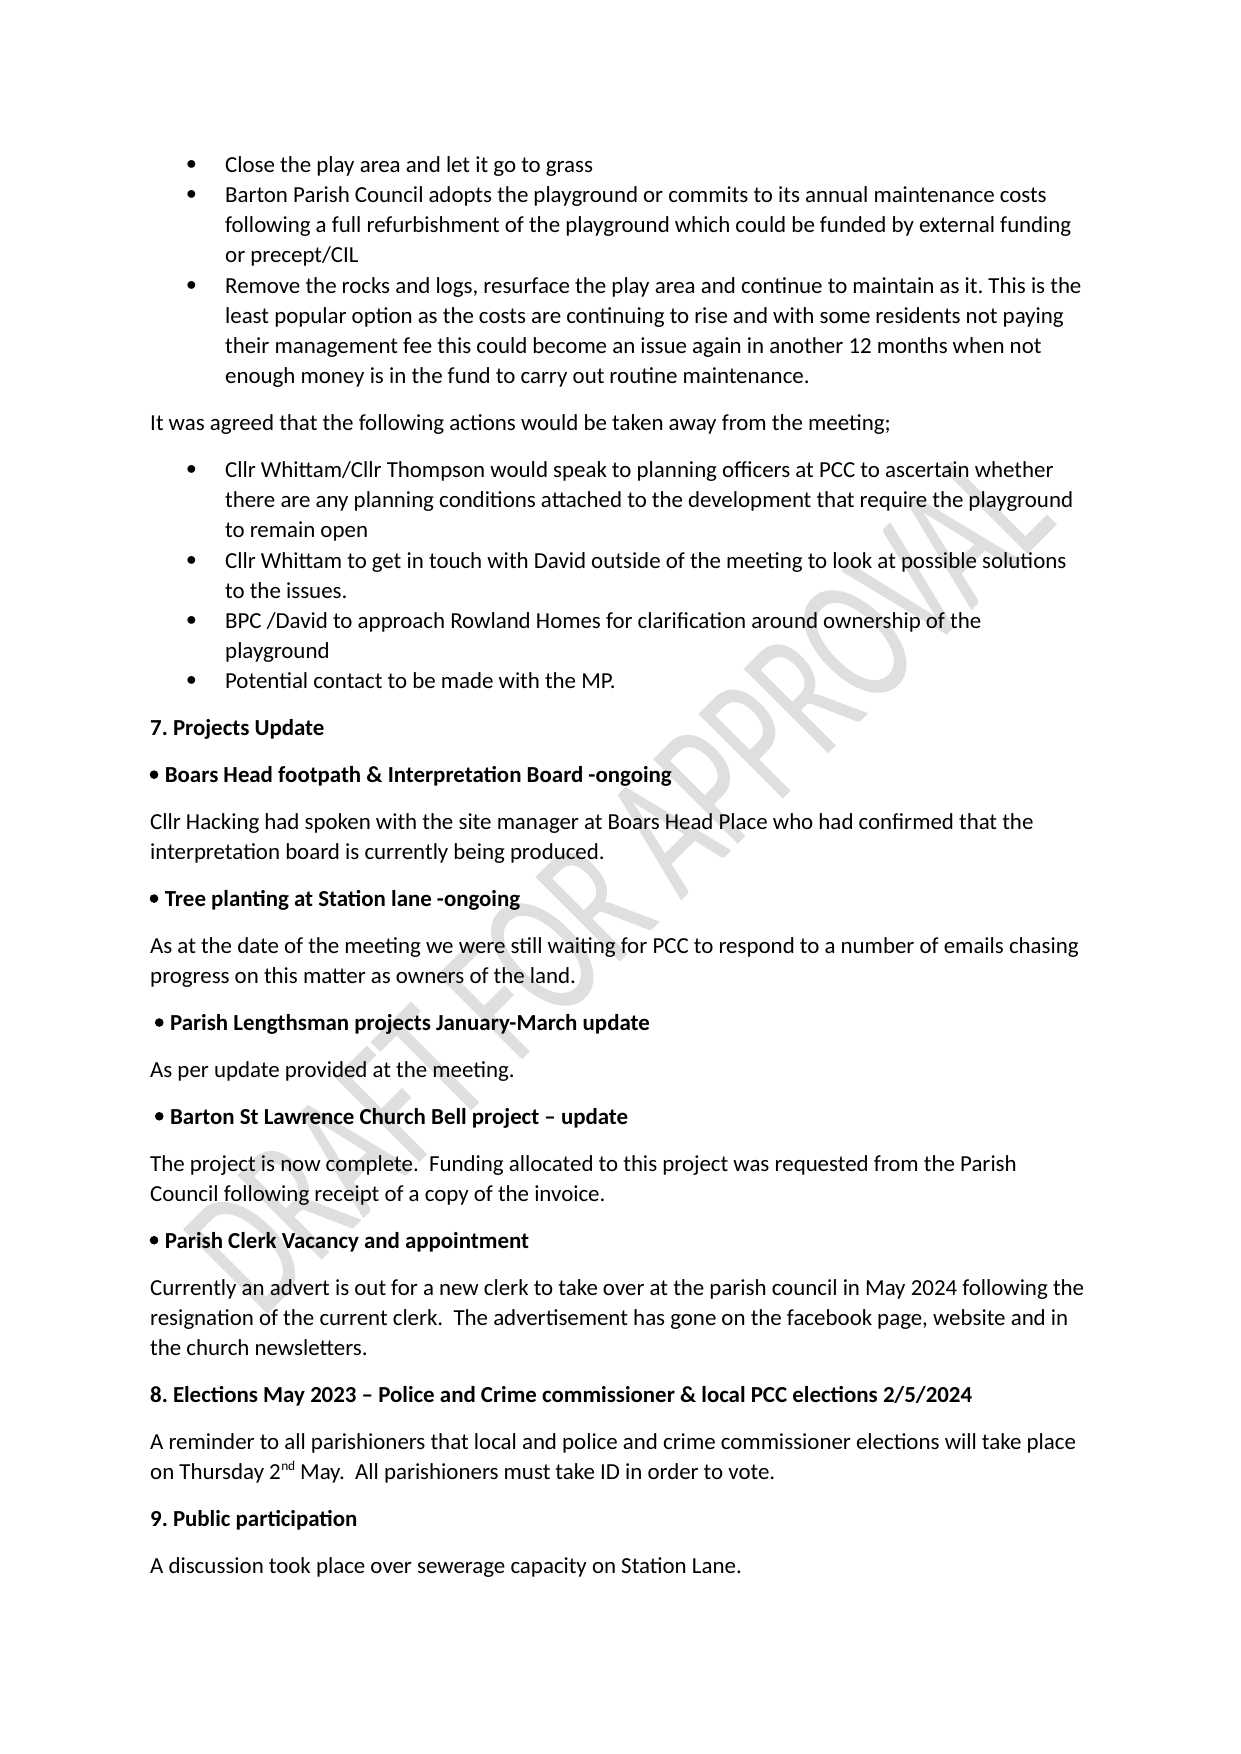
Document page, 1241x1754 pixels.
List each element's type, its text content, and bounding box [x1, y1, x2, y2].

text It was agreed that the following actions would be taken away from the meeting; [150, 408, 1090, 436]
list Cllr Whittam/Cllr Thompson would speak to planning officers at PCC to ascertain whether there are any planning conditions attached to the development that require the playground to remain open [187, 455, 1090, 544]
list Potential contact to be made with the MP. [187, 667, 1090, 695]
list Cllr Whittam to get in touch with David outside of the meeting to look at possible solutions to the issues. [187, 546, 1090, 604]
list Barton Parish Council adopts the playground or commits to its annual maintenance costs following a full refurbishment of the playground which could be funded by external funding or precept/CIL [187, 180, 1090, 269]
text Tree planting at Station lane -ongoing [150, 884, 1090, 912]
text 9. Public participation [150, 1504, 1090, 1532]
text Parish Lengthsman projects January-March update [150, 1008, 1090, 1036]
text As at the date of the meeting we were still waiting for PCC to respond to a number of emails chasing progress on this matter as owners of the land. [150, 931, 1090, 989]
list BPC /David to approach Rowland Homes for clarification around ownership of the playground [187, 606, 1090, 664]
list Remove the rocks and logs, resurface the play area and continue to maintain as it. This is the least popular option as the costs are continuing to rise and with some residents not paying their management fee this could become an issue again in another 12 months when not enough money is in the fund to carry out routine maintenance. [187, 271, 1090, 389]
text A discussion took place over sewerage capacity on Station Lane. [150, 1551, 1090, 1579]
text Cllr Hacking had spoken with the site manager at Boars Head Place who had confirmed that the interpretation board is currently being produced. [150, 807, 1090, 866]
text As per update provided at the meeting. [150, 1055, 1090, 1083]
text The project is now complete. Funding allocated to this project was requested from the Parish Council following receipt of a copy of the invoice. [150, 1149, 1090, 1207]
text Barton St Lawrence Church Bell project – update [150, 1102, 1090, 1130]
text A reminder to all parishioners that local and police and crime commissioner elections will take place on Thursday 2nd May. All parishioners must take ID in order to vote. [150, 1427, 1090, 1485]
text Currently an advert is out for a new clerk to take over at the parish council in May 2024 following the resignation of the current clerk. The advertisement has gone on the facebook page, website and in the church newsletters. [150, 1273, 1090, 1361]
text Boars Head footpath & Interpretation Board -ongoing [150, 760, 1090, 788]
list Close the play area and let it go to grass [187, 150, 1090, 178]
text 8. Elections May 2023 – Police and Crime commissioner & local PCC elections 2/5/2024 [150, 1380, 1090, 1408]
text 7. Projects Update [150, 713, 1090, 742]
text Parish Clerk Vacancy and appointment [150, 1226, 1090, 1254]
